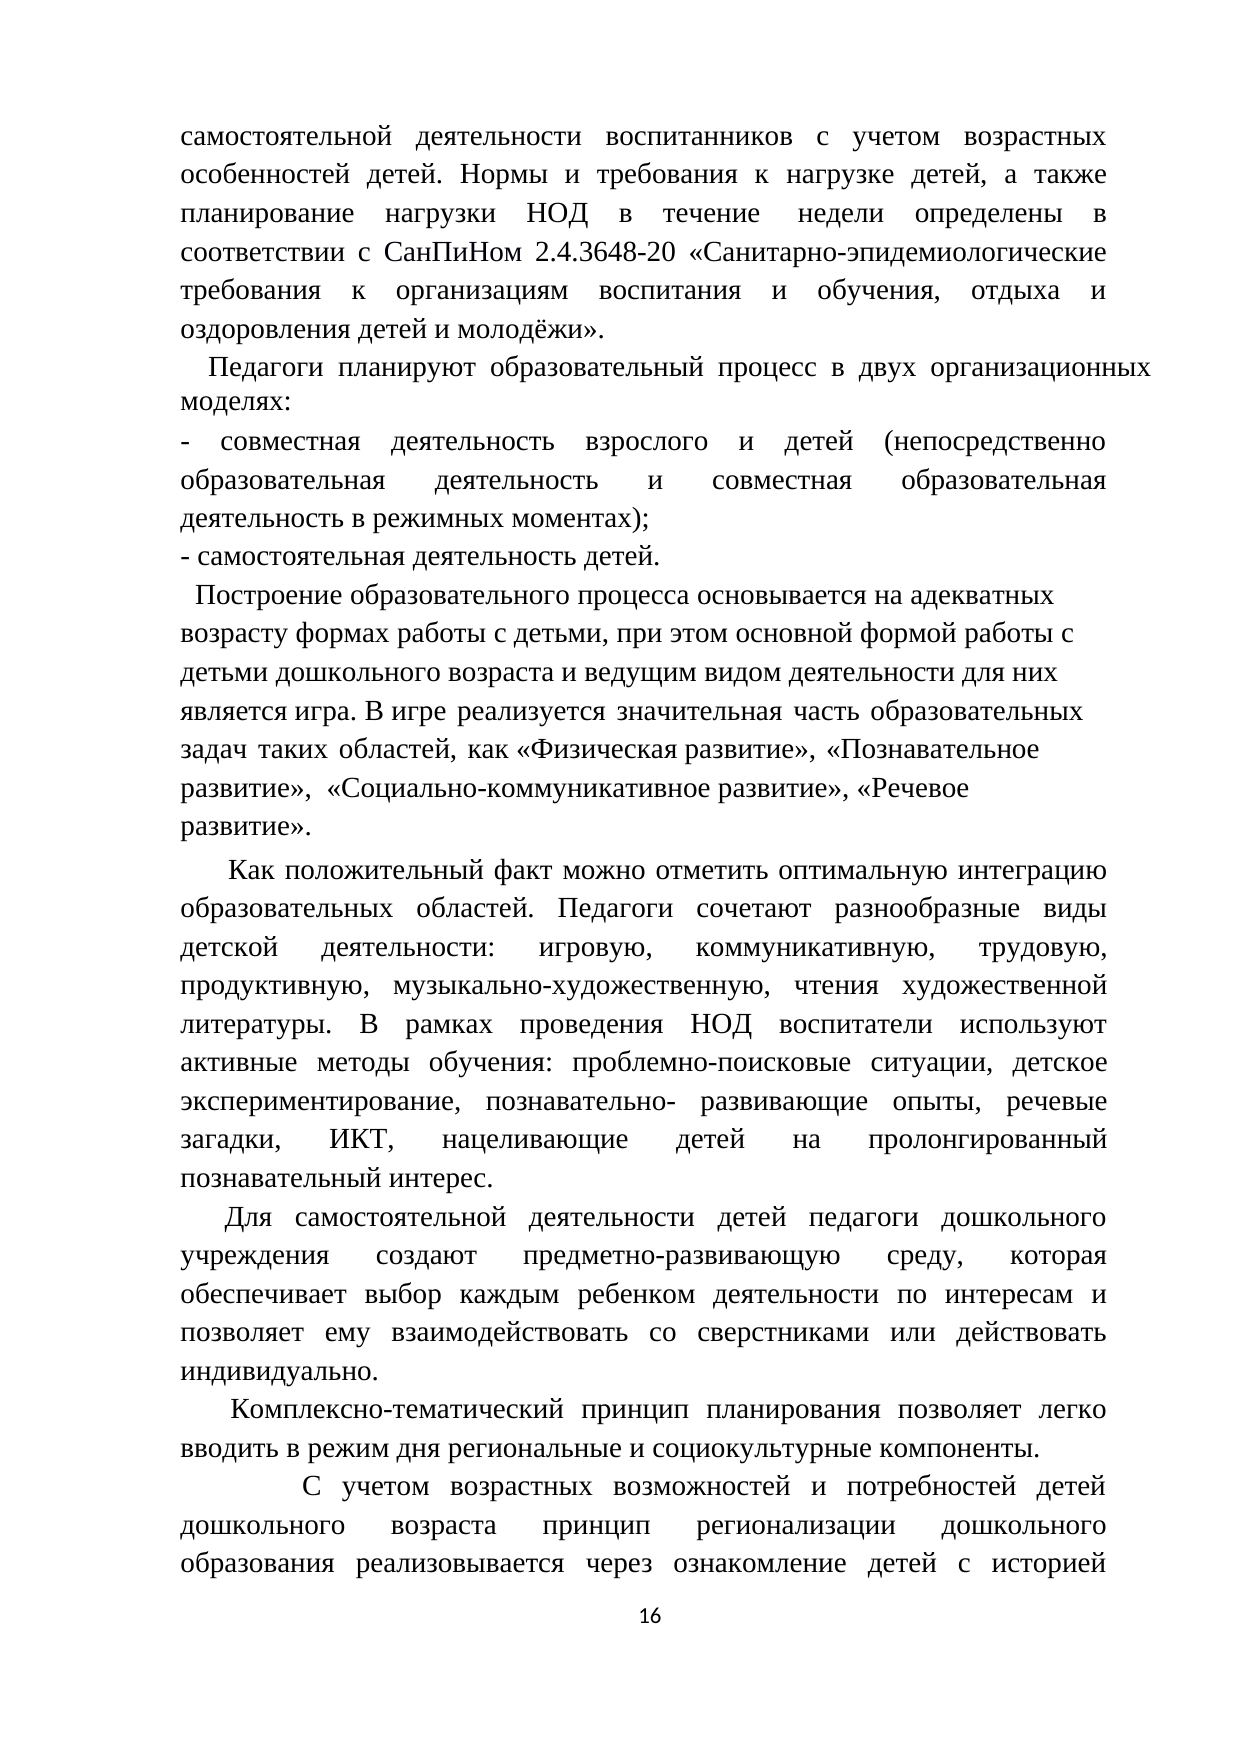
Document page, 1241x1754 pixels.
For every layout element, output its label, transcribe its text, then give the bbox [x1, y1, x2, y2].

text - самостоятельная деятельность детей. [180, 539, 1152, 572]
text Как положительный факт можно отметить оптимальную интеграцию образовательных областей. Педагоги сочетают разнообразные виды детской деятельности: игровую, коммуникативную, трудовую, продуктивную, музыкально-художественную, чтения художественной литературы. В рамках проведения НОД воспитатели используют активные методы обучения: проблемно-поисковые ситуации, детское экспериментирование, познавательно- развивающие опыты, речевые загадки, ИКТ, нацеливающие детей на пролонгированный познавательный интерес. [180, 852, 1107, 1194]
text - совместная деятельность взрослого и детей (непосредственно образовательная деятельность и совместная образовательная деятельность в режимных моментах); [180, 423, 1106, 534]
text Построение образовательного процесса основывается на адекватных возрасту формах работы с детьми, при этом основной формой работы с детьми дошкольного возраста и ведущим видом деятельности для них является игра. В игре реализуется значительная часть образовательных задач таких областей, как «Физическая развитие», «Познавательное развитие», «Социально-коммуникативное развитие», «Речевое развитие». [180, 577, 1107, 842]
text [180, 118, 1107, 344]
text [180, 1468, 1106, 1579]
text Педагоги планируют образовательный процесс в двух организационных моделях: [180, 349, 1152, 416]
text Для самостоятельной деятельности детей педагоги дошкольного учреждения создают предметно-развивающую среду, которая обеспечивает выбор каждым ребенком деятельности по интересам и позволяет ему взаимодействовать со сверстниками или действовать индивидуально. [180, 1199, 1107, 1386]
text Комплексно-тематический принцип планирования позволяет легко вводить в режим дня региональные и социокультурные компоненты. [180, 1391, 1106, 1463]
